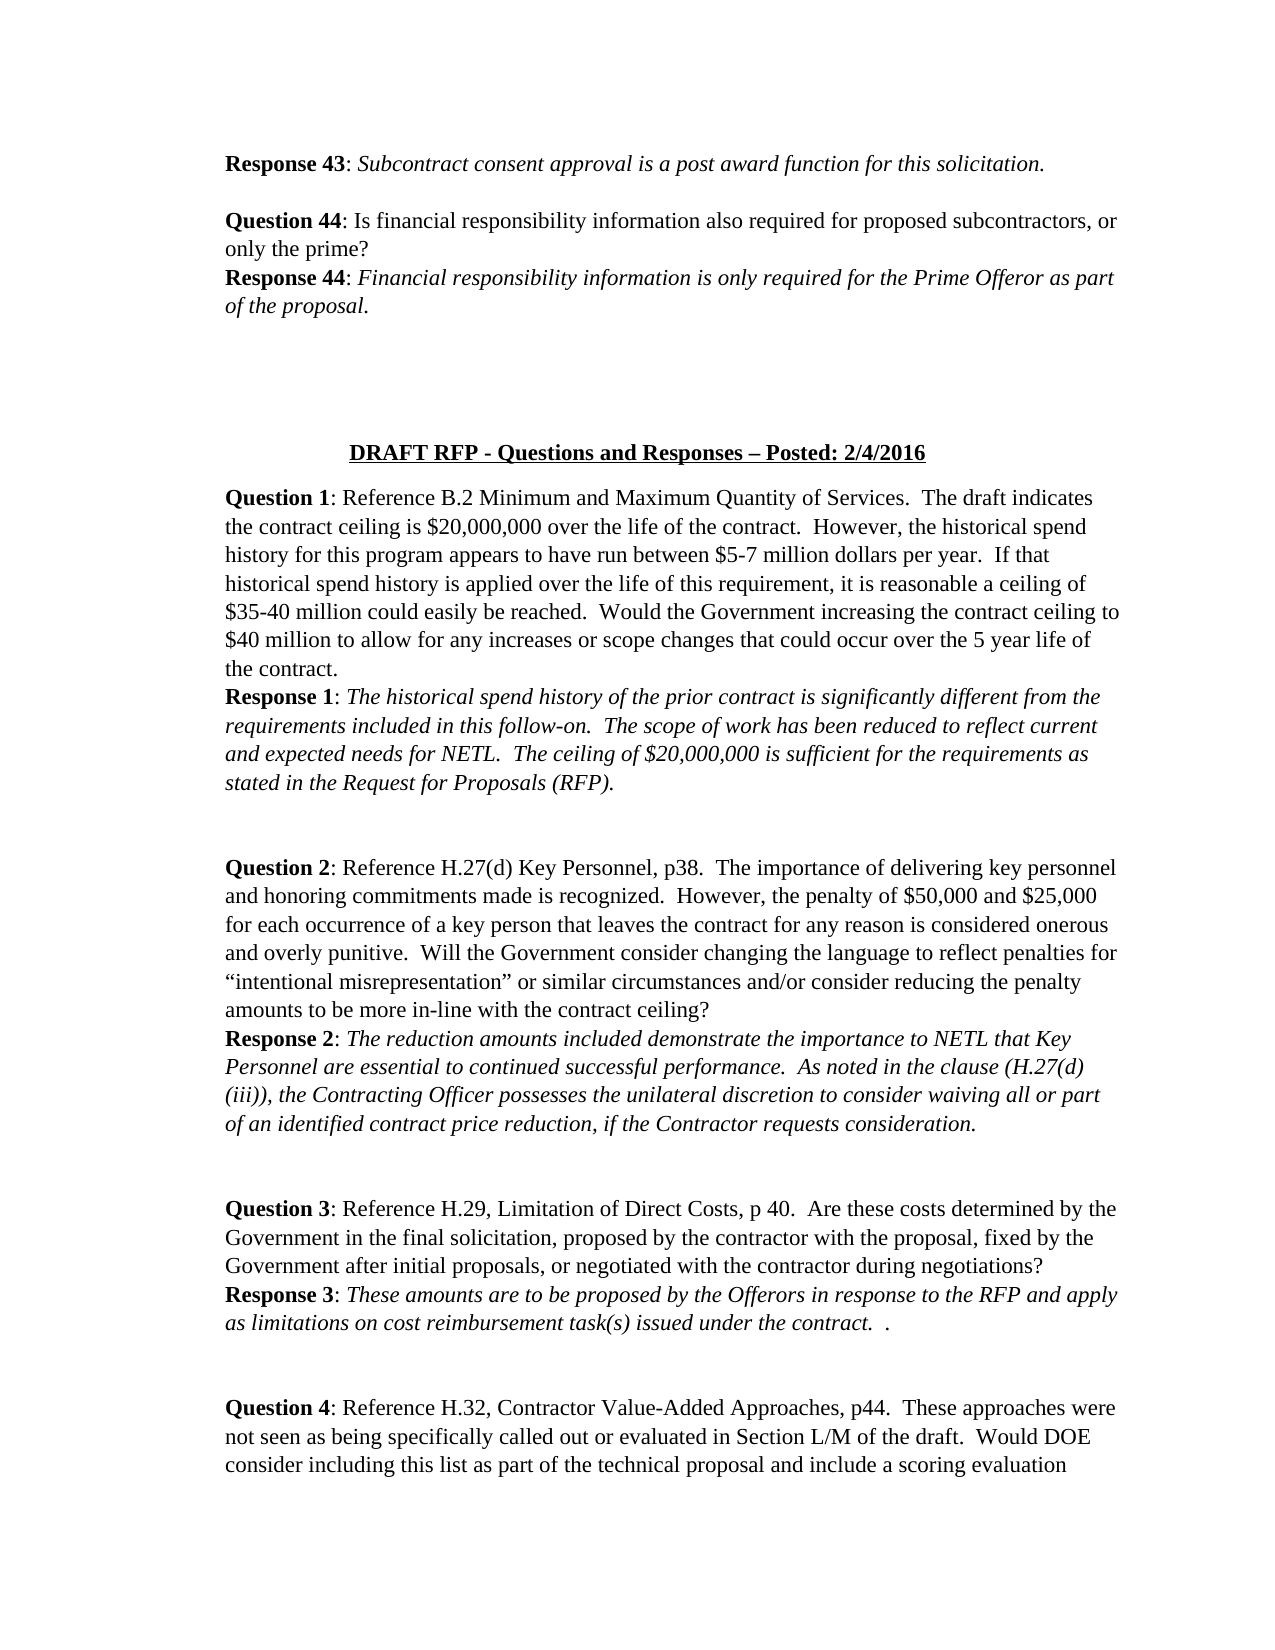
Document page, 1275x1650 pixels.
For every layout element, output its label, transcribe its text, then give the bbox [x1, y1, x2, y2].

list Response 2: The reduction amounts included demonstrate the importance to NETL that Key Personnel are essential to continued successful performance. As noted in the clause (H.27(d)(iii)), the Contracting Officer possesses the unilateral discretion to consider waiving all or part of an identified contract price reduction, if the Contractor requests consideration. [225, 1025, 1125, 1136]
text DRAFT RFP - Questions and Responses – Posted: 2/4/2016 [150, 439, 1125, 466]
list Response 3: These amounts are to be proposed by the Offerors in response to the RFP and apply as limitations on cost reimbursement task(s) issued under the contract. . [225, 1281, 1125, 1335]
list Response 44: Financial responsibility information is only required for the Prime Offeror as part of the proposal. [225, 264, 1125, 318]
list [225, 1394, 1125, 1478]
list Question 44: Is financial responsibility information also required for proposed subcontractors, or only the prime? [225, 207, 1125, 262]
list Response 43: Subcontract consent approval is a post award function for this solicitation. [225, 150, 1125, 176]
list Question 2: Reference H.27(d) Key Personnel, p38. The importance of delivering key personnel and honoring commitments made is recognized. However, the penalty of $50,000 and $25,000 for each occurrence of a key person that leaves the contract for any reason is considered onerous and overly punitive. Will the Government consider changing the language to reflect penalties for “intentional misrepresentation” or similar circumstances and/or consider reducing the penalty amounts to be more in-line with the contract ceiling? [225, 854, 1125, 1023]
list Response 1: The historical spend history of the prior contract is significantly different from the requirements included in this follow-on. The scope of work has been reduced to reflect current and expected needs for NETL. The ceiling of $20,000,000 is sufficient for the requirements as stated in the Request for Proposals (RFP). [225, 683, 1125, 795]
list Question 3: Reference H.29, Limitation of Direct Costs, p 40. Are these costs determined by the Government in the final solicitation, proposed by the contractor with the proposal, fixed by the Government after initial proposals, or negotiated with the contractor during negotiations? [225, 1195, 1125, 1278]
list Question 1: Reference B.2 Minimum and Maximum Quantity of Services. The draft indicates the contract ceiling is $20,000,000 over the life of the contract. However, the historical spend history for this program appears to have run between $5-7 million dollars per year. If that historical spend history is applied over the life of this requirement, it is reasonable a ceiling of $35-40 million could easily be reached. Would the Government increasing the contract ceiling to $40 million to allow for any increases or scope changes that could occur over the 5 year life of the contract. [225, 484, 1125, 681]
